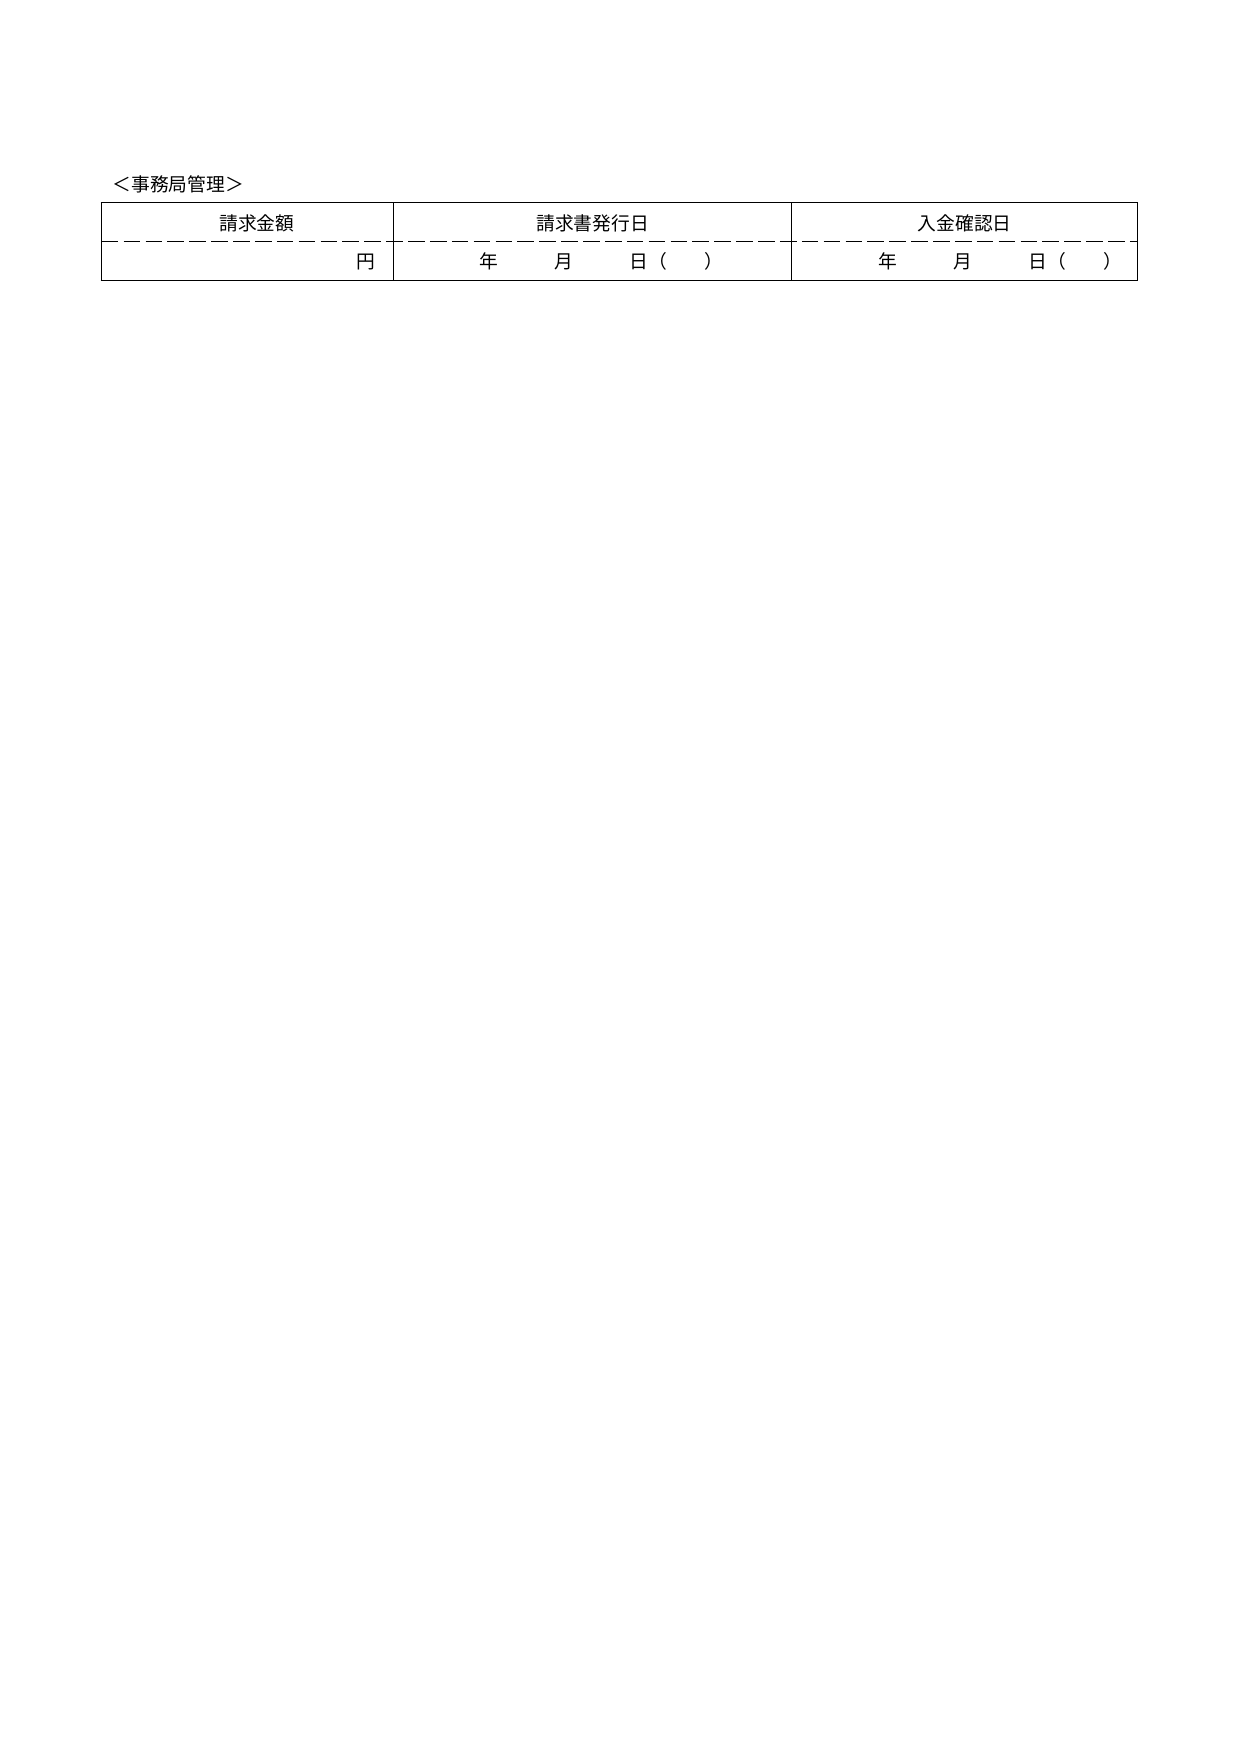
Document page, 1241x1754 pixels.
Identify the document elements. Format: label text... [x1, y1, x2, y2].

table_header 請求金額 [102, 203, 393, 241]
table_header 請求書発行日 [394, 203, 791, 241]
table_cell 円 [102, 241, 393, 279]
text ＜事務局管理＞ [112, 164, 1128, 202]
table_cell 年 月 日（ ） [394, 241, 791, 279]
table_header 入金確認日 [792, 203, 1137, 241]
table_cell 年 月 日（ ） [792, 241, 1137, 279]
